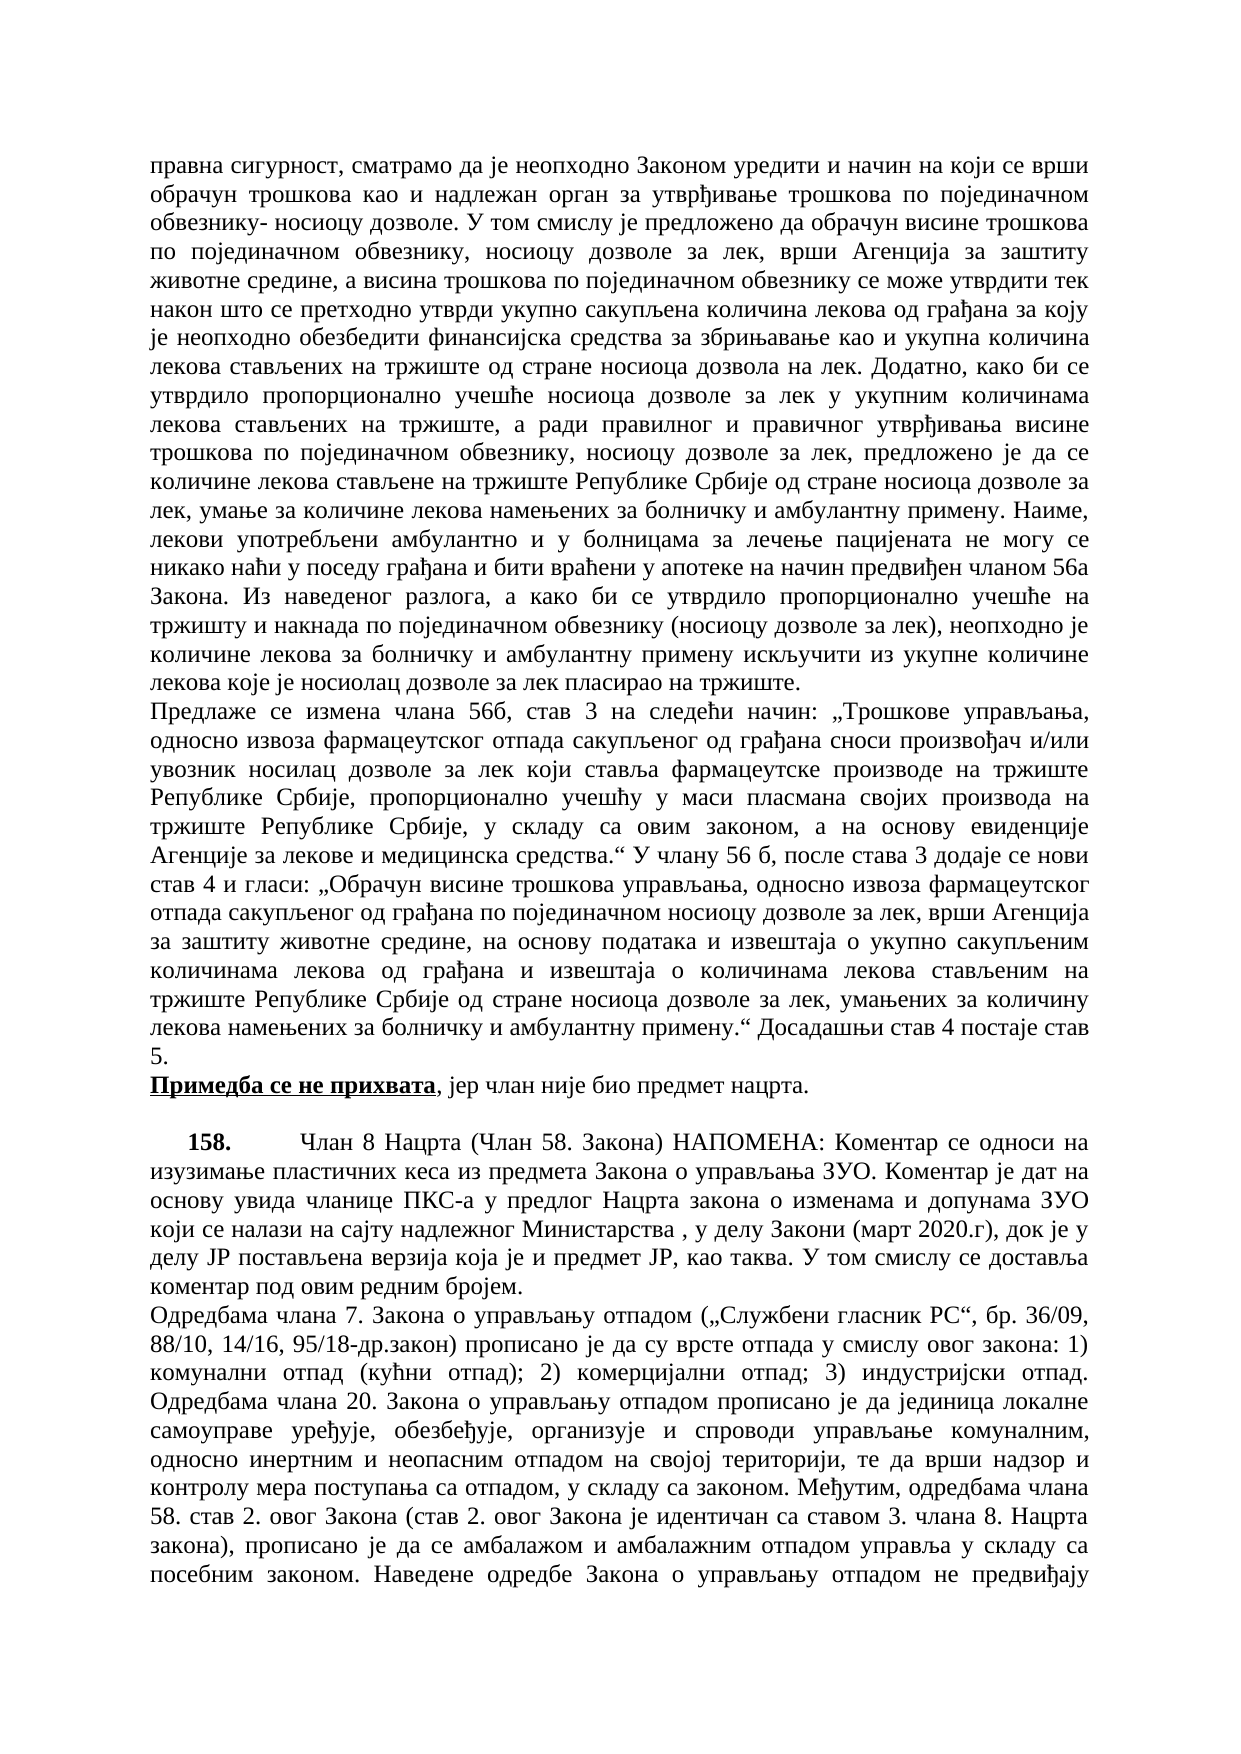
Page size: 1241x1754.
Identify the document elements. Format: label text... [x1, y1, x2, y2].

text Примедба се не прихвата, јер члан није био предмет нацрта. [150, 1070, 1090, 1099]
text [150, 1300, 1090, 1587]
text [150, 150, 1090, 696]
list Члан 8 Нацрта (Члан 58. Закона) НАПОМЕНА: Коментар се односи на изузимање пластичних кеса из предмета Закона о управљања ЗУО. Коментар је дат на основу увида чланице ПКС-а у предлог Нацрта закона о изменама и допунама ЗУО који се налази на сајту надлежног Министарства , у делу Закони (март 2020.г), док је у делу ЈР постављена верзија која је и предмет ЈР, као таква. У том смислу се доставља коментар под овим редним бројем. [150, 1127, 1090, 1300]
text Предлаже се измена члана 56б, став 3 на следећи начин: „Трошкове управљања, односно извоза фармацеутског отпада сакупљеног од грађана сноси произвођач и/или увозник носилац дозволе за лек који ставља фармацеутске производе на тржиште Републике Србије, пропорционално учешћу у маси пласмана својих производа на тржиште Републике Србије, у складу са овим законом, а на основу евиденције Агенције за лекове и медицинска средства.“ У члану 56 б, после става 3 додаје се нови став 4 и гласи: „Обрачун висине трошкова управљања, односно извоза фармацеутског отпада сакупљеног од грађана по појединачном носиоцу дозволе за лек, врши Агенција за заштиту животне средине, на основу података и извештаја о укупно сакупљеним количинама лекова од грађана и извештаја о количинама лекова стављеним на тржиште Републике Србије од стране носиоца дозволе за лек, умањених за количину лекова намењених за болничку и амбулантну примену.“ Досадашњи став 4 постаје став 5. [150, 696, 1090, 1070]
